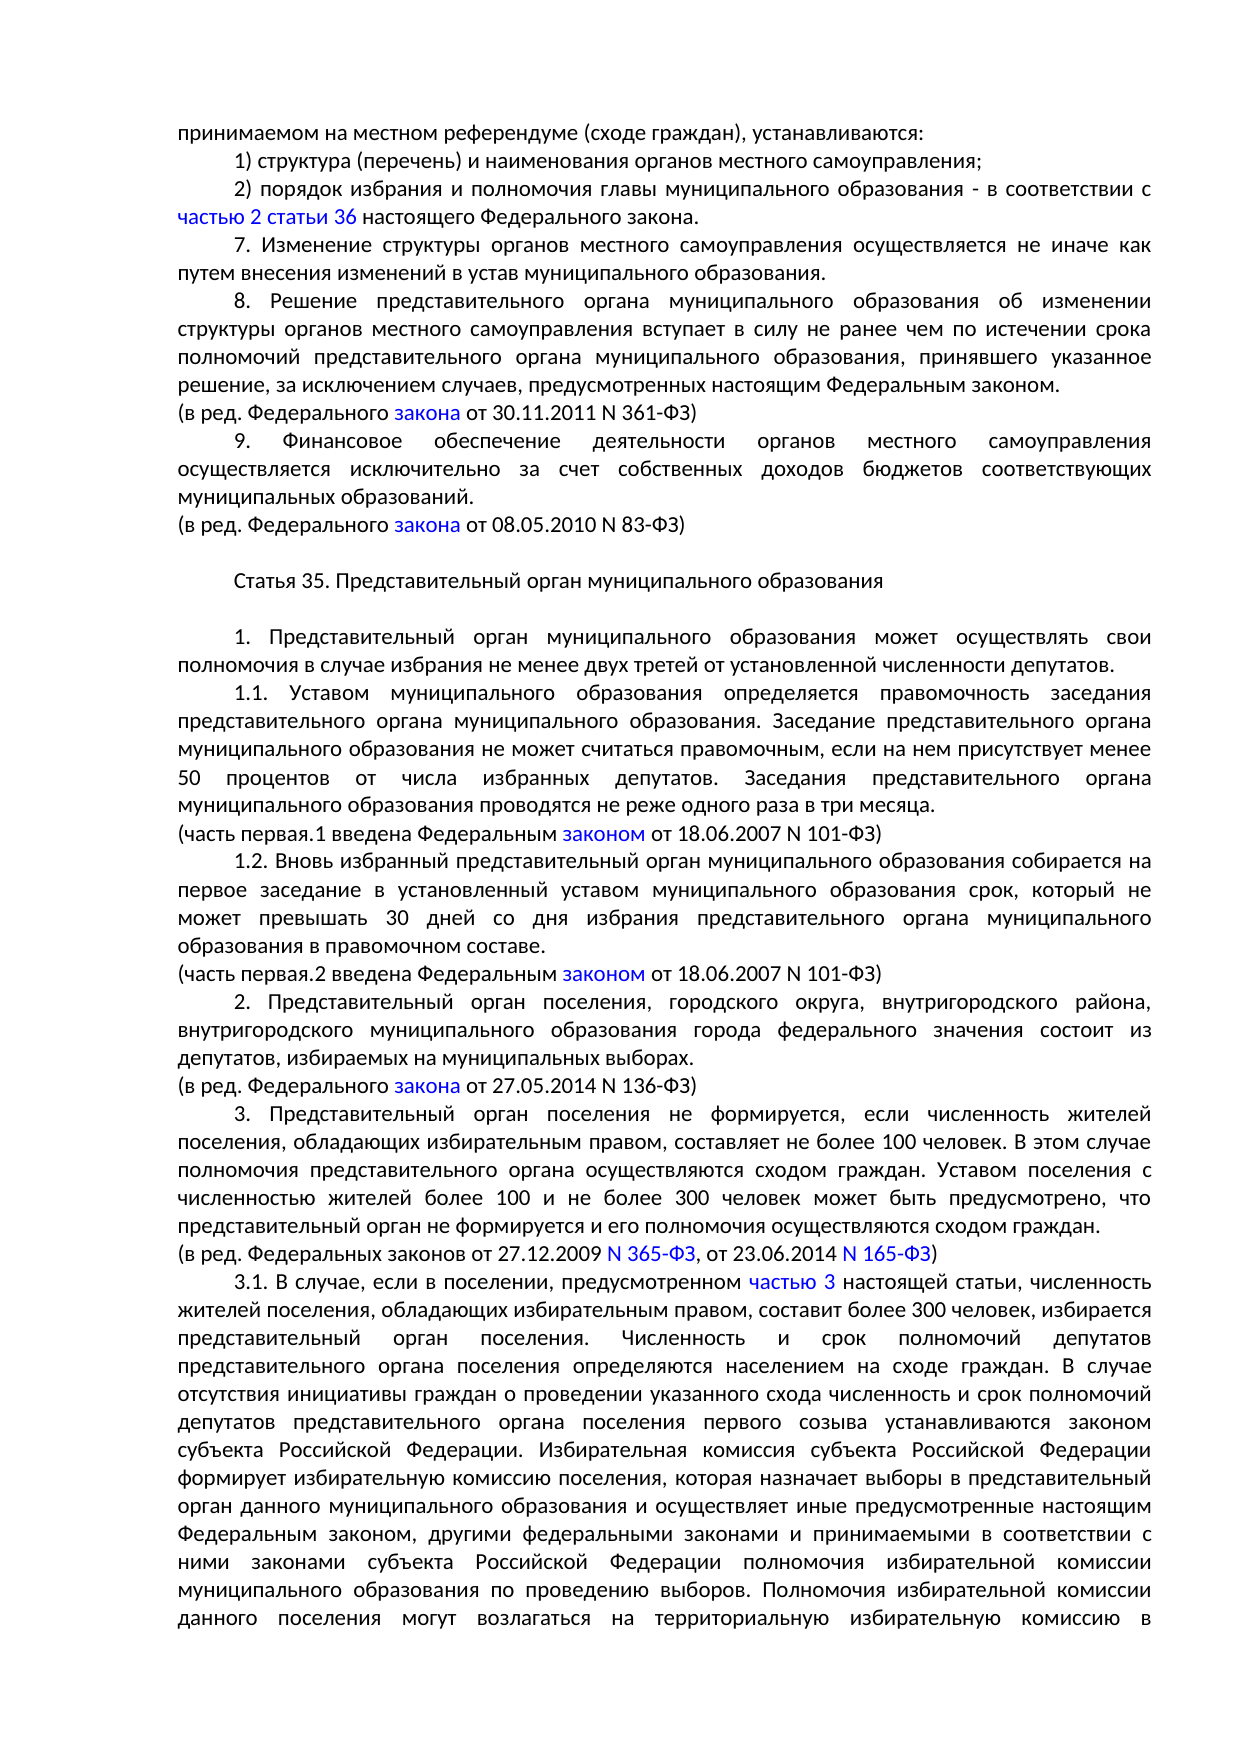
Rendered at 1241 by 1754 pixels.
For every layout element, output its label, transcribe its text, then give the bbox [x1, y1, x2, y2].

text 9. Финансовое обеспечение деятельности органов местного самоуправления осуществляется исключительно за счет собственных доходов бюджетов соответствующих муниципальных образований. [177, 426, 1152, 510]
text 2. Представительный орган поселения, городского округа, внутригородского района, внутригородского муниципального образования города федерального значения состоит из депутатов, избираемых на муниципальных выборах. [177, 987, 1152, 1071]
text (часть первая.1 введена Федеральным законом от 18.06.2007 N 101-ФЗ) [177, 819, 1152, 847]
text Статья 35. Представительный орган муниципального образования [177, 566, 1152, 594]
text 3. Представительный орган поселения не формируется, если численность жителей поселения, обладающих избирательным правом, составляет не более 100 человек. В этом случае полномочия представительного органа осуществляются сходом граждан. Уставом поселения с численностью жителей более 100 и не более 300 человек может быть предусмотрено, что представительный орган не формируется и его полномочия осуществляются сходом граждан. [177, 1099, 1152, 1239]
text (часть первая.2 введена Федеральным законом от 18.06.2007 N 101-ФЗ) [177, 959, 1152, 987]
text 8. Решение представительного органа муниципального образования об изменении структуры органов местного самоуправления вступает в силу не ранее чем по истечении срока полномочий представительного органа муниципального образования, принявшего указанное решение, за исключением случаев, предусмотренных настоящим Федеральным законом. [177, 286, 1152, 398]
text 1. Представительный орган муниципального образования может осуществлять свои полномочия в случае избрания не менее двух третей от установленной численности депутатов. [177, 622, 1152, 678]
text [177, 1267, 1152, 1631]
text (в ред. Федерального закона от 27.05.2014 N 136-ФЗ) [177, 1071, 1152, 1099]
text 1) структура (перечень) и наименования органов местного самоуправления; [177, 146, 1152, 174]
text (в ред. Федеральных законов от 27.12.2009 N 365-ФЗ, от 23.06.2014 N 165-ФЗ) [177, 1239, 1152, 1267]
text (в ред. Федерального закона от 30.11.2011 N 361-ФЗ) [177, 398, 1152, 426]
text (в ред. Федерального закона от 08.05.2010 N 83-ФЗ) [177, 510, 1152, 538]
text 1.1. Уставом муниципального образования определяется правомочность заседания представительного органа муниципального образования. Заседание представительного органа муниципального образования не может считаться правомочным, если на нем присутствует менее 50 процентов от числа избранных депутатов. Заседания представительного органа муниципального образования проводятся не реже одного раза в три месяца. [177, 678, 1152, 819]
text 2) порядок избрания и полномочия главы муниципального образования - в соответствии с частью 2 статьи 36 настоящего Федерального закона. [177, 174, 1152, 230]
text 7. Изменение структуры органов местного самоуправления осуществляется не иначе как путем внесения изменений в устав муниципального образования. [177, 230, 1152, 286]
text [177, 118, 1152, 146]
text 1.2. Вновь избранный представительный орган муниципального образования собирается на первое заседание в установленный уставом муниципального образования срок, который не может превышать 30 дней со дня избрания представительного органа муниципального образования в правомочном составе. [177, 847, 1152, 959]
